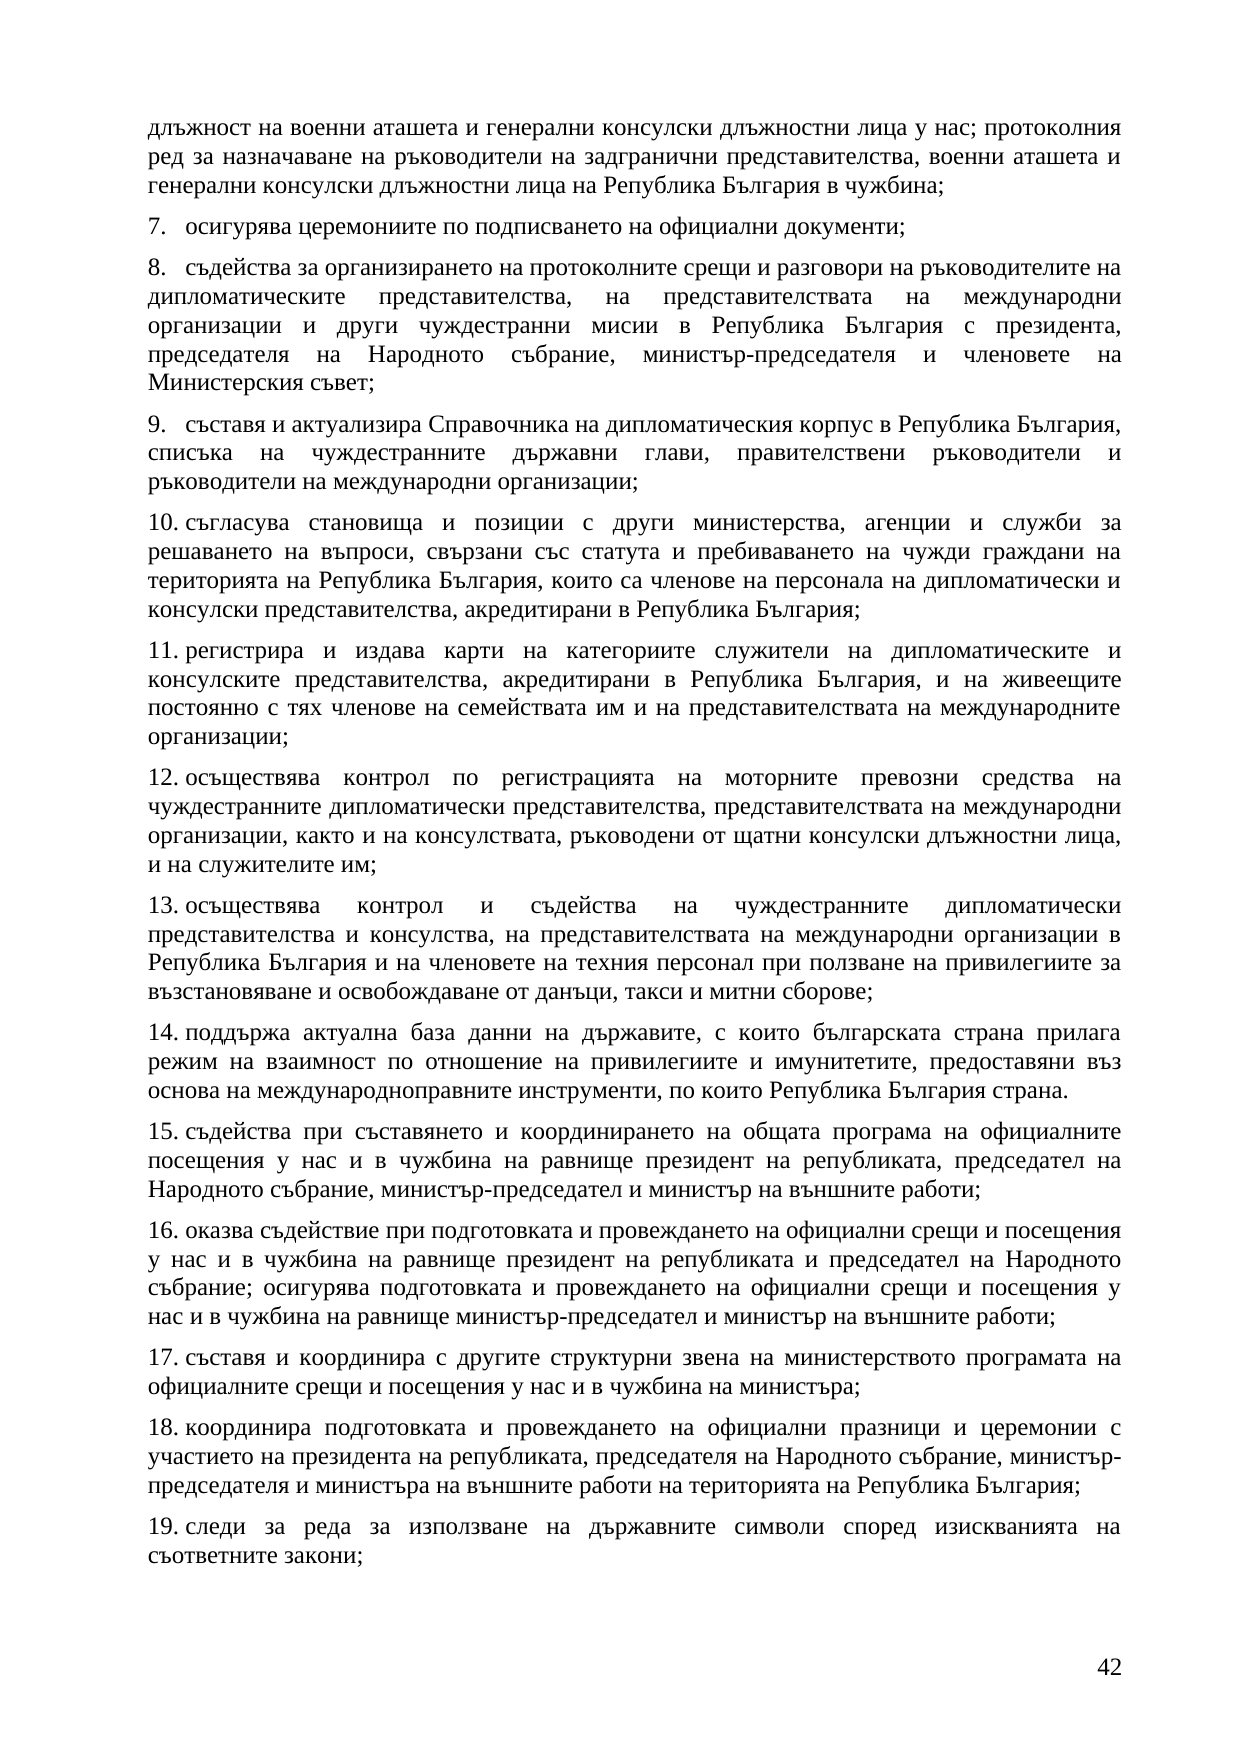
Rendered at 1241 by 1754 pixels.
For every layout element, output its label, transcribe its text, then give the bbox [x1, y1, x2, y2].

list осъществява контрол и съдейства на чуждестранните дипломатически представителства и консулства, на представителствата на международни организации в Република България и на членовете на техния персонал при ползване на привилегиите за възстановяване и освобождаване от данъци, такси и митни сборове; [148, 890, 1122, 1005]
list координира подготовката и провеждането на официални празници и церемонии с участието на президента на републиката, председателя на Народното събрание, министър-председателя и министъра на външните работи на територията на Република България; [148, 1412, 1122, 1499]
list съставя и актуализира Справочника на дипломатическия корпус в Република България, списъка на чуждестранните държавни глави, правителствени ръководители и ръководители на международни организации; [148, 409, 1122, 495]
list съгласува становища и позиции с други министерства, агенции и служби за решаването на въпроси, свързани със статута и пребиваването на чужди граждани на територията на Република България, които са членове на персонала на дипломатически и консулски представителства, акредитирани в Република България; [148, 507, 1122, 622]
list съставя и координира с другите структурни звена на министерството програмата на официалните срещи и посещения у нас и в чужбина на министъра; [148, 1342, 1122, 1400]
list съдейства за организирането на протоколните срещи и разговори на ръководителите на дипломатическите представителства, на представителствата на международни организации и други чуждестранни мисии в Република България с президента, председателя на Народното събрание, министър-председателя и членовете на Министерския съвет; [148, 252, 1122, 396]
list следи за реда за използване на държавните символи според изискванията на съответните закони; [148, 1511, 1122, 1569]
list оказва съдействие при подготовката и провеждането на официални срещи и посещения у нас и в чужбина на равнище президент на републиката и председател на Народното събрание; осигурява подготовката и провеждането на официални срещи и посещения у нас и в чужбина на равнище министър-председател и министър на външните работи; [148, 1215, 1122, 1330]
list регистрира и издава карти на категориите служители на дипломатическите и консулските представителства, акредитирани в Република България, и на живеещите постоянно с тях членове на семействата им и на представителствата на международните организации; [148, 635, 1122, 750]
list осъществява контрол по регистрацията на моторните превозни средства на чуждестранните дипломатически представителства, представителствата на международни организации, както и на консулствата, ръководени от щатни консулски длъжностни лица, и на служителите им; [148, 762, 1122, 877]
list съдейства при съставянето и координирането на общата програма на официалните посещения у нас и в чужбина на равнище президент на републиката, председател на Народното събрание, министър-председател и министър на външните работи; [148, 1116, 1122, 1202]
list поддържа актуална база данни на държавите, с които българската страна прилага режим на взаимност по отношение на привилегиите и имунитетите, предоставяни въз основа на международноправните инструменти, по които Република България страна. [148, 1017, 1122, 1104]
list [148, 112, 1122, 199]
list осигурява церемониите по подписването на официални документи; [148, 211, 1122, 240]
